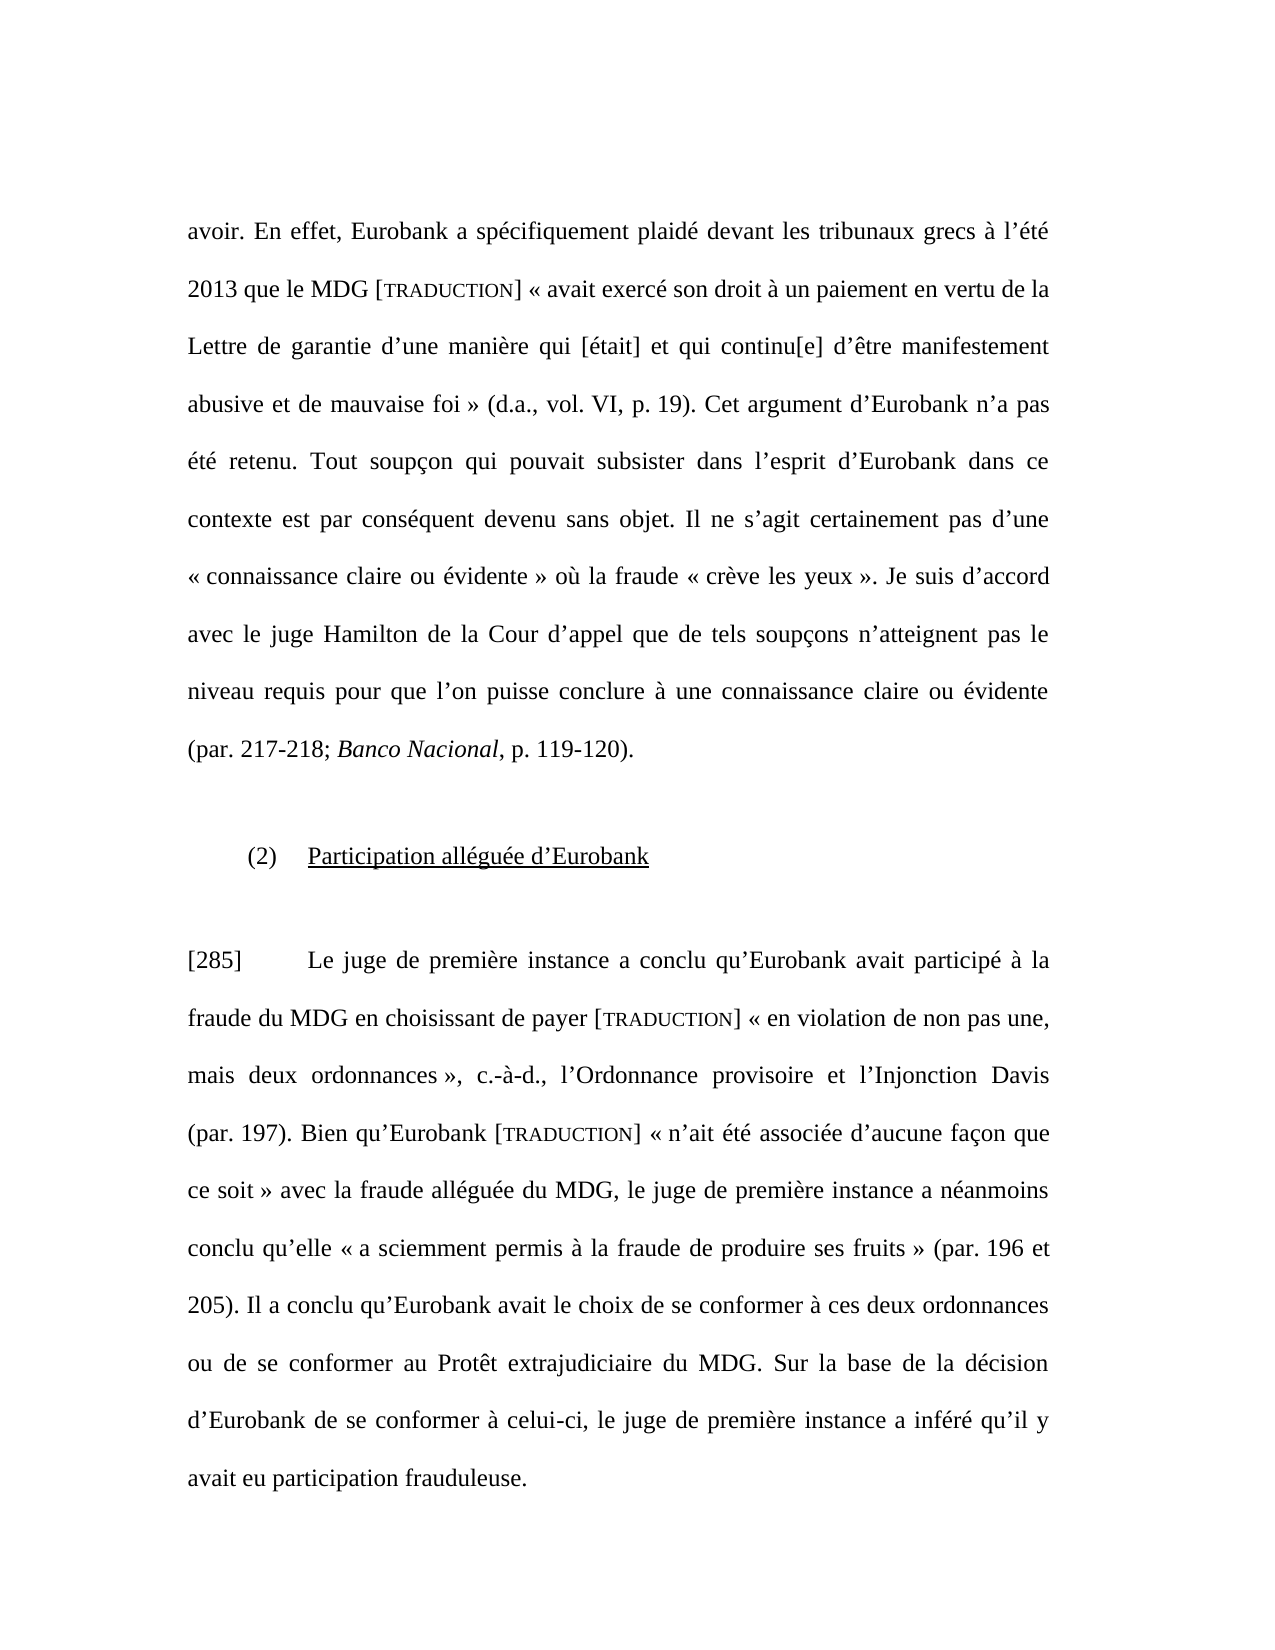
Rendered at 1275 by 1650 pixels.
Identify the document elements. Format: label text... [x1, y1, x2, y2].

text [187, 216, 1050, 763]
text Le juge de première instance a conclu qu’Eurobank avait participé à la fraude du MDG en choisissant de payer [traduction] « en violation de non pas une, mais deux ordonnances », c.-à-d., l’Ordonnance provisoire et l’Injonction Davis (par. 197). Bien qu’Eurobank [traduction] « n’ait été associée d’aucune façon que ce soit » avec la fraude alléguée du MDG, le juge de première instance a néanmoins conclu qu’elle « a sciemment permis à la fraude de produire ses fruits » (par. 196 et 205). Il a conclu qu’Eurobank avait le choix de se conformer à ces deux ordonnances ou de se conformer au Protêt extrajudiciaire du MDG. Sur la base de la décision d’Eurobank de se conformer à celui-ci, le juge de première instance a inféré qu’il y avait eu participation frauduleuse. [187, 945, 1050, 1491]
title Participation alléguée d’Eurobank [247, 841, 1050, 870]
